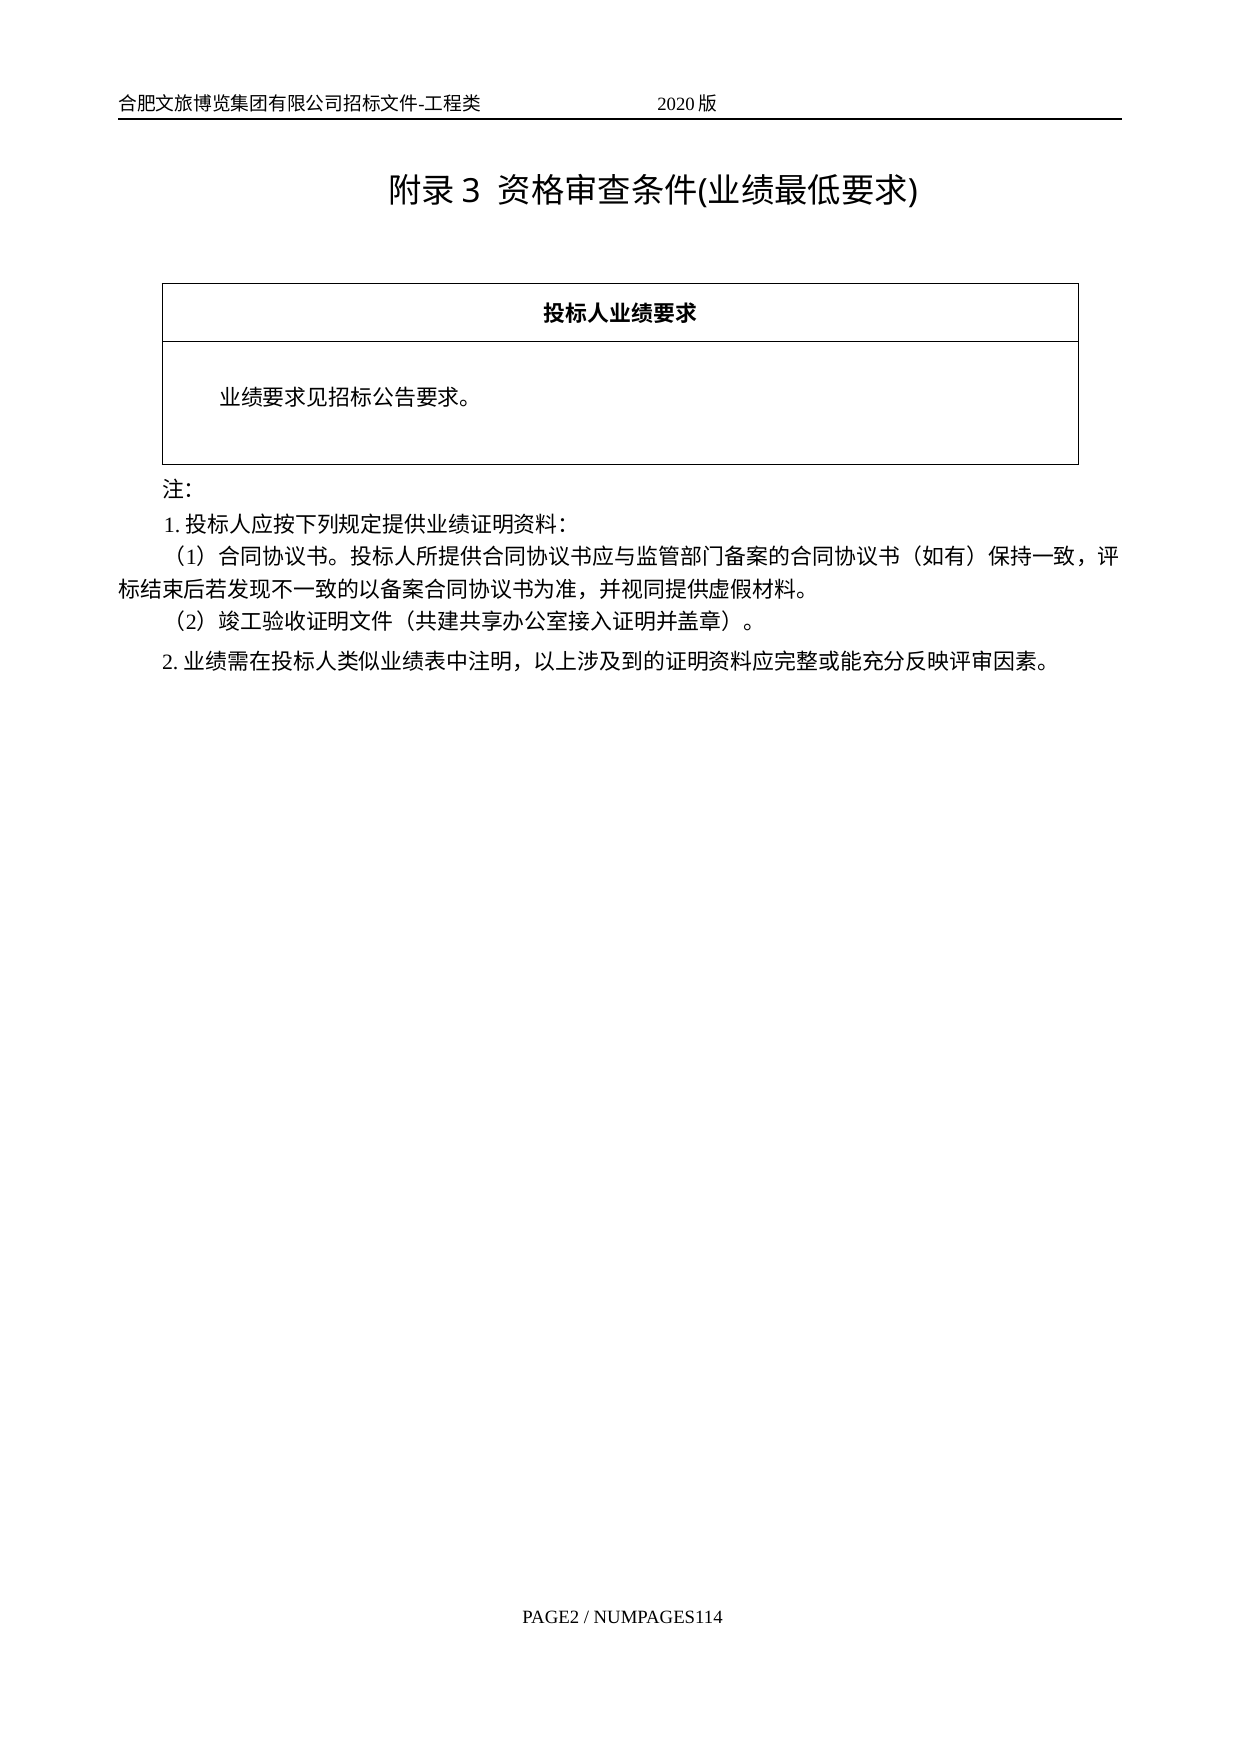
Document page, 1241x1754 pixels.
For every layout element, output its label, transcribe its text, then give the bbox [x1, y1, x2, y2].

text 2. 业绩需在投标人类似业绩表中注明，以上涉及到的证明资料应完整或能充分反映评审因素。 [118, 636, 1122, 678]
table_header 投标人业绩要求 [163, 284, 1078, 341]
text 注： [118, 464, 1122, 506]
text 1. 投标人应按下列规定提供业绩证明资料： [118, 506, 1122, 539]
table_cell 业绩要求见招标公告要求。 [163, 342, 1078, 463]
text 附录3 资格审查条件(业绩最低要求) [118, 156, 1122, 221]
text （1）合同协议书。投标人所提供合同协议书应与监管部门备案的合同协议书（如有）保持一致，评标结束后若发现不一致的以备案合同协议书为准，并视同提供虚假材料。 [118, 539, 1122, 604]
text （2）竣工验收证明文件（共建共享办公室接入证明并盖章）。 [118, 604, 1122, 636]
